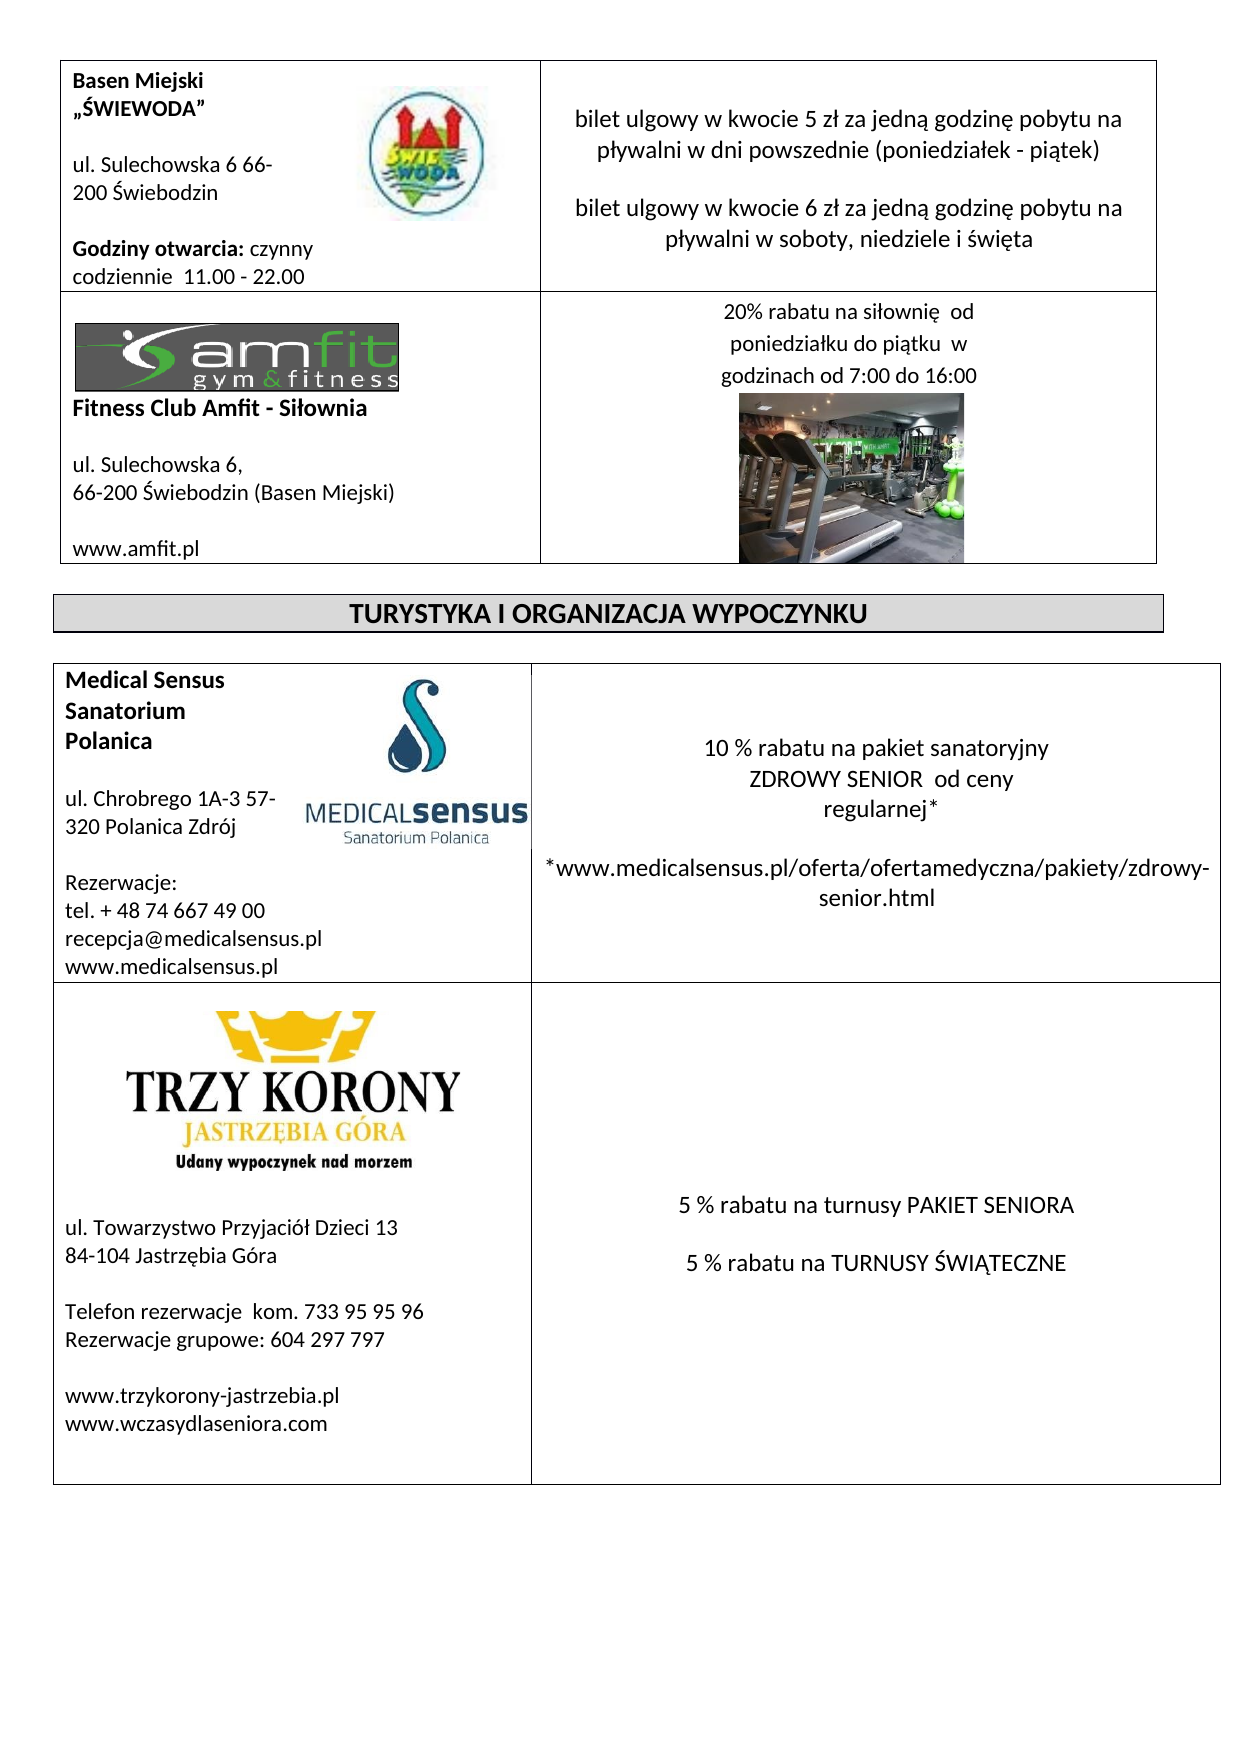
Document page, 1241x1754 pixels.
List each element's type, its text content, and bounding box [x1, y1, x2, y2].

picture [325, 86, 525, 221]
table_cell 5 % rabatu na turnusy PAKIET SENIORA 5 % rabatu na TURNUSY ŚWIĄTECZNE [532, 983, 1220, 1484]
table_cell ul. Towarzystwo Przyjaciół Dzieci 13 84-104 Jastrzębia Góra Telefon rezerwacje kom. 733 95 95 96 Rezerwacje grupowe: 604 297 797 www.trzykorony-jastrzebia.pl www.wczasydlaseniora.com [54, 983, 531, 1484]
table_cell 20% rabatu na siłownię od poniedziałku do piątku w godzinach od 7:00 do 16:00 [541, 292, 1156, 562]
table_header TURYSTYKA I ORGANIZACJA WYPOCZYNKU [54, 595, 1163, 631]
picture [739, 393, 965, 563]
table_header Medical Sensus Sanatorium Polanica ul. Chrobrego 1A-3 57-320 Polanica Zdrój Rezerwacje: tel. + 48 74 667 49 00 recepcja@medicalsensus.pl www.medicalsensus.pl [54, 664, 531, 982]
table_cell Basen Miejski „ŚWIEWODA” ul. Sulechowska 6 66-200 Świebodzin Godziny otwarcia: czynny codziennie 11.00 - 22.00 [61, 61, 540, 291]
picture [126, 1011, 461, 1171]
table_header 10 % rabatu na pakiet sanatoryjny ZDROWY SENIOR od ceny regularnej* *www.medicalsensus.pl/oferta/ofertamedyczna/pakiety/zdrowy-senior.html [532, 664, 1220, 982]
table_cell bilet ulgowy w kwocie 5 zł za jedną godzinę pobytu na pływalni w dni powszednie (poniedziałek - piątek) bilet ulgowy w kwocie 6 zł za jedną godzinę pobytu na pływalni w soboty, niedziele i święta [541, 61, 1156, 291]
picture [301, 675, 532, 849]
table_cell Fitness Club Amfit - Siłownia ul. Sulechowska 6, 66-200 Świebodzin (Basen Miejski) www.amfit.pl [61, 292, 540, 562]
